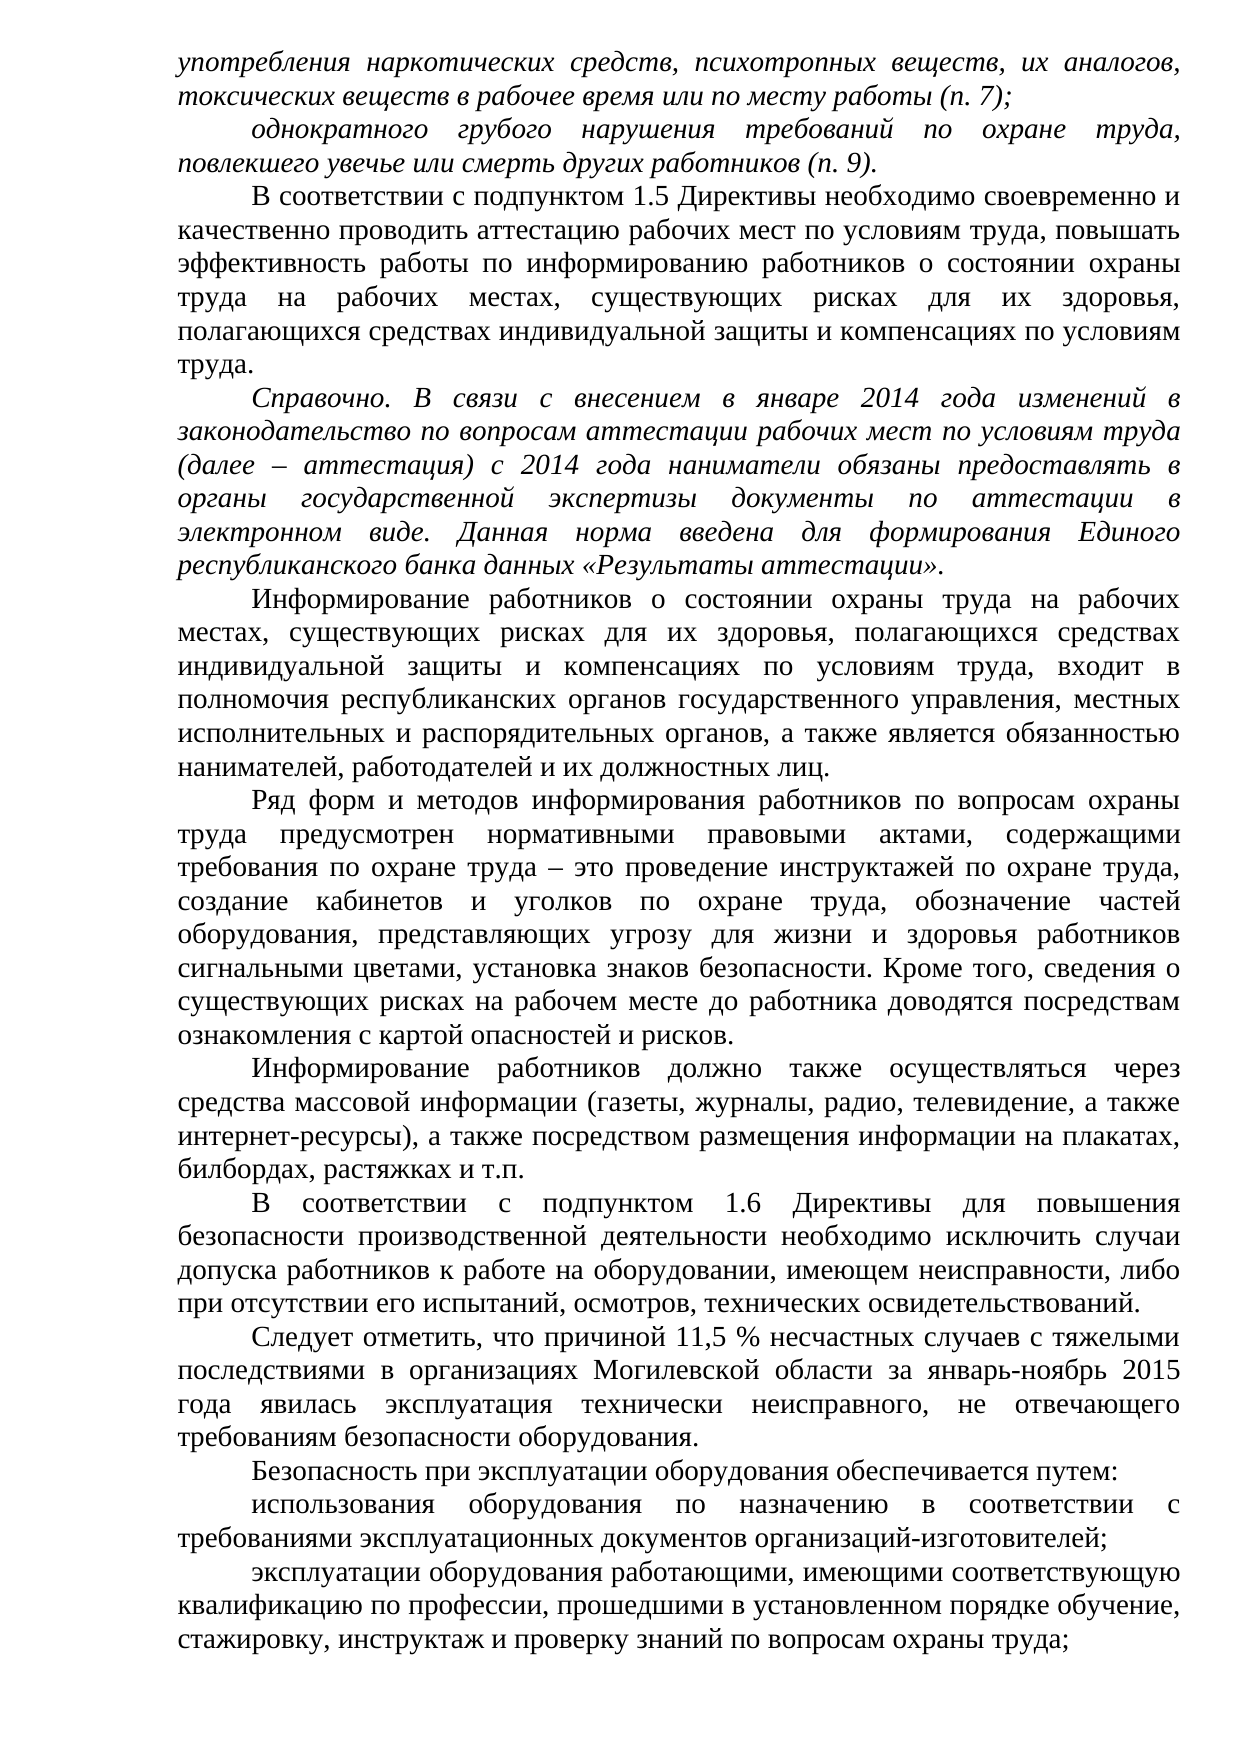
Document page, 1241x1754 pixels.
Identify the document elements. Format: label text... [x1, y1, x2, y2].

text Информирование работников о состоянии охраны труда на рабочих местах, существующих рисках для их здоровья, полагающихся средствах индивидуальной защиты и компенсациях по условиям труда, входит в полномочия республиканских органов государственного управления, местных исполнительных и распорядительных органов, а также является обязанностью нанимателей, работодателей и их должностных лиц. [177, 581, 1181, 782]
text Информирование работников должно также осуществляться через средства массовой информации (газеты, журналы, радио, телевидение, а также интернет-ресурсы), а также посредством размещения информации на плакатах, билбордах, растяжках и т.п. [177, 1051, 1181, 1185]
text эксплуатации оборудования работающими, имеющими соответствующую квалификацию по профессии, прошедшими в установленном порядке обучение, стажировку, инструктаж и проверку знаний по вопросам охраны труда; [177, 1554, 1181, 1654]
text Безопасность при эксплуатации оборудования обеспечивается путем: [177, 1453, 1181, 1487]
text В соответствии с подпунктом 1.6 Директивы для повышения безопасности производственной деятельности необходимо исключить случаи допуска работников к работе на оборудовании, имеющем неисправности, либо при отсутствии его испытаний, осмотров, технических освидетельствований. [177, 1185, 1181, 1319]
text Ряд форм и методов информирования работников по вопросам охраны труда предусмотрен нормативными правовыми актами, содержащими требования по охране труда – это проведение инструктажей по охране труда, создание кабинетов и уголков по охране труда, обозначение частей оборудования, представляющих угрозу для жизни и здоровья работников сигнальными цветами, установка знаков безопасности. Кроме того, сведения о существующих рисках на рабочем месте до работника доводятся посредствам ознакомления с картой опасностей и рисков. [177, 782, 1181, 1051]
text В соответствии с подпунктом 1.5 Директивы необходимо своевременно и качественно проводить аттестацию рабочих мест по условиям труда, повышать эффективность работы по информированию работников о состоянии охраны труда на рабочих местах, существующих рисках для их здоровья, полагающихся средствах индивидуальной защиты и компенсациях по условиям труда. [177, 178, 1181, 380]
text Справочно. В связи с внесением в январе 2014 года изменений в законодательство по вопросам аттестации рабочих мест по условиям труда (далее – аттестация) с 2014 года наниматели обязаны предоставлять в органы государственной экспертизы документы по аттестации в электронном виде. Данная норма введена для формирования Единого республиканского банка данных «Результаты аттестации». [177, 380, 1181, 581]
text Следует отметить, что причиной 11,5 % несчастных случаев с тяжелыми последствиями в организациях Могилевской области за январь-ноябрь 2015 года явилась эксплуатация технически неисправного, не отвечающего требованиям безопасности оборудования. [177, 1319, 1181, 1453]
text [177, 44, 1181, 111]
text однократного грубого нарушения требований по охране труда, повлекшего увечье или смерть других работников (п. 9). [177, 111, 1181, 178]
text использования оборудования по назначению в соответствии с требованиями эксплуатационных документов организаций-изготовителей; [177, 1487, 1181, 1554]
